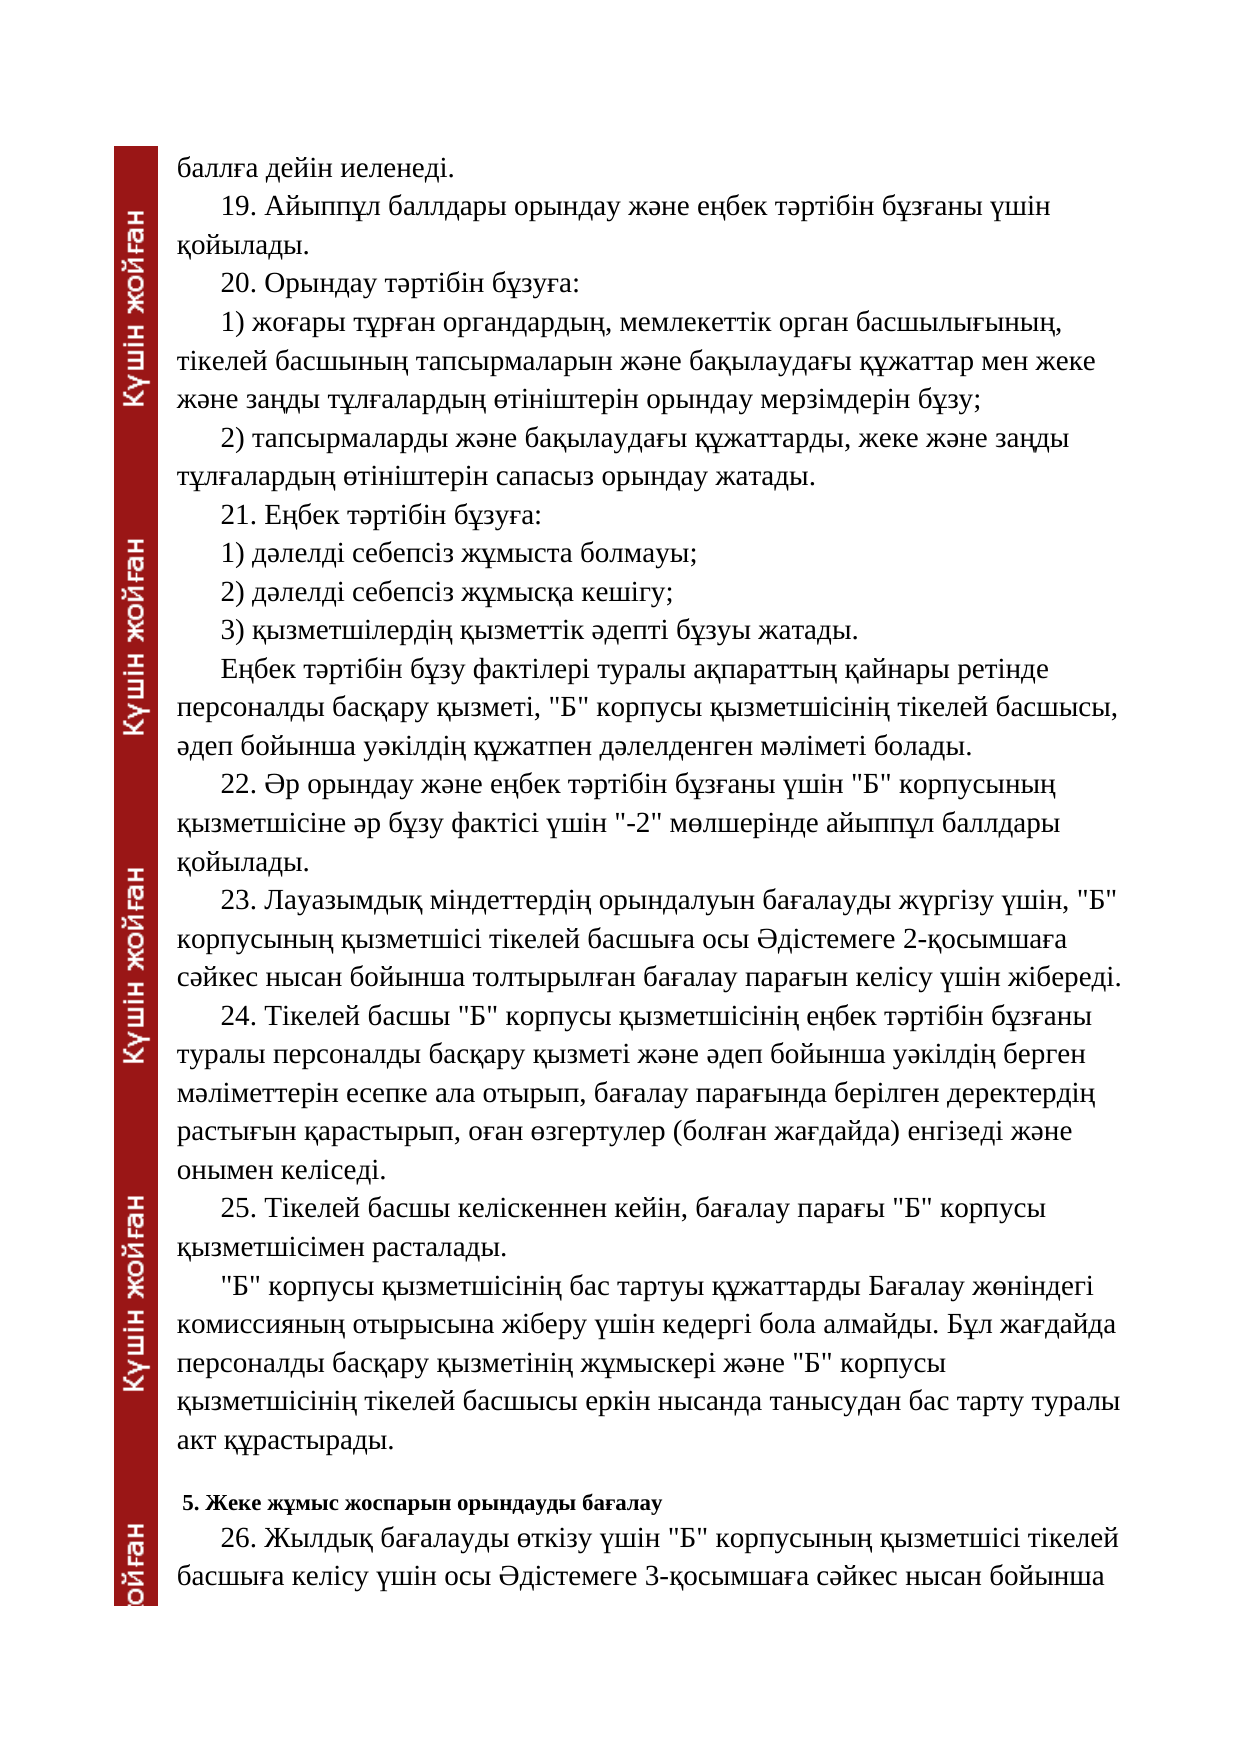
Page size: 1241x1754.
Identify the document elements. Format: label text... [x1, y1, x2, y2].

text 5. Жеке жұмыс жоспарын орындауды бағалау [112, 1489, 1128, 1516]
picture [114, 146, 158, 150]
picture [114, 1592, 158, 1606]
picture [114, 1516, 158, 1520]
